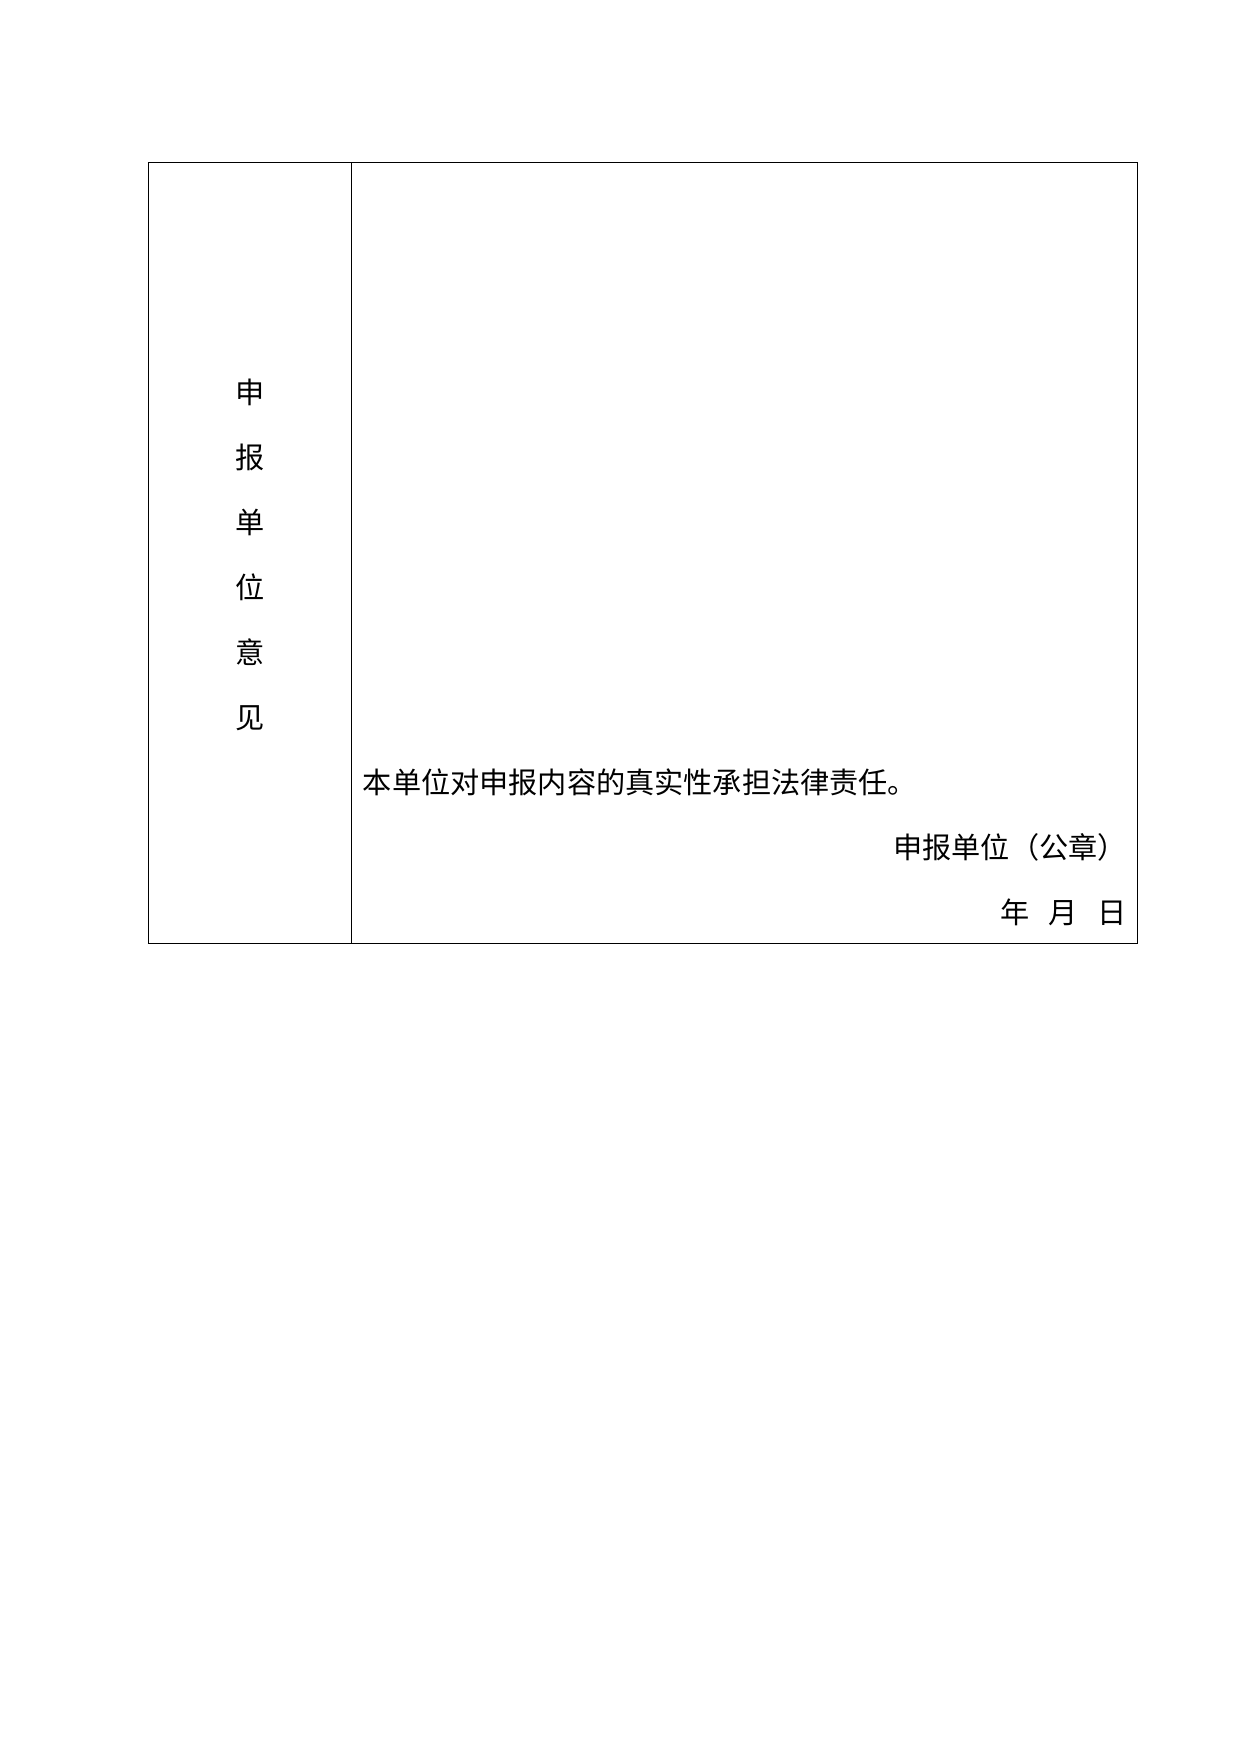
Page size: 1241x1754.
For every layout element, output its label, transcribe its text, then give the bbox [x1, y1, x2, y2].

table_header 本单位对申报内容的真实性承担法律责任。 申报单位（公章） 年 月 日 [352, 163, 1137, 943]
table_header 申 报 单 位 意 见 [149, 163, 351, 943]
